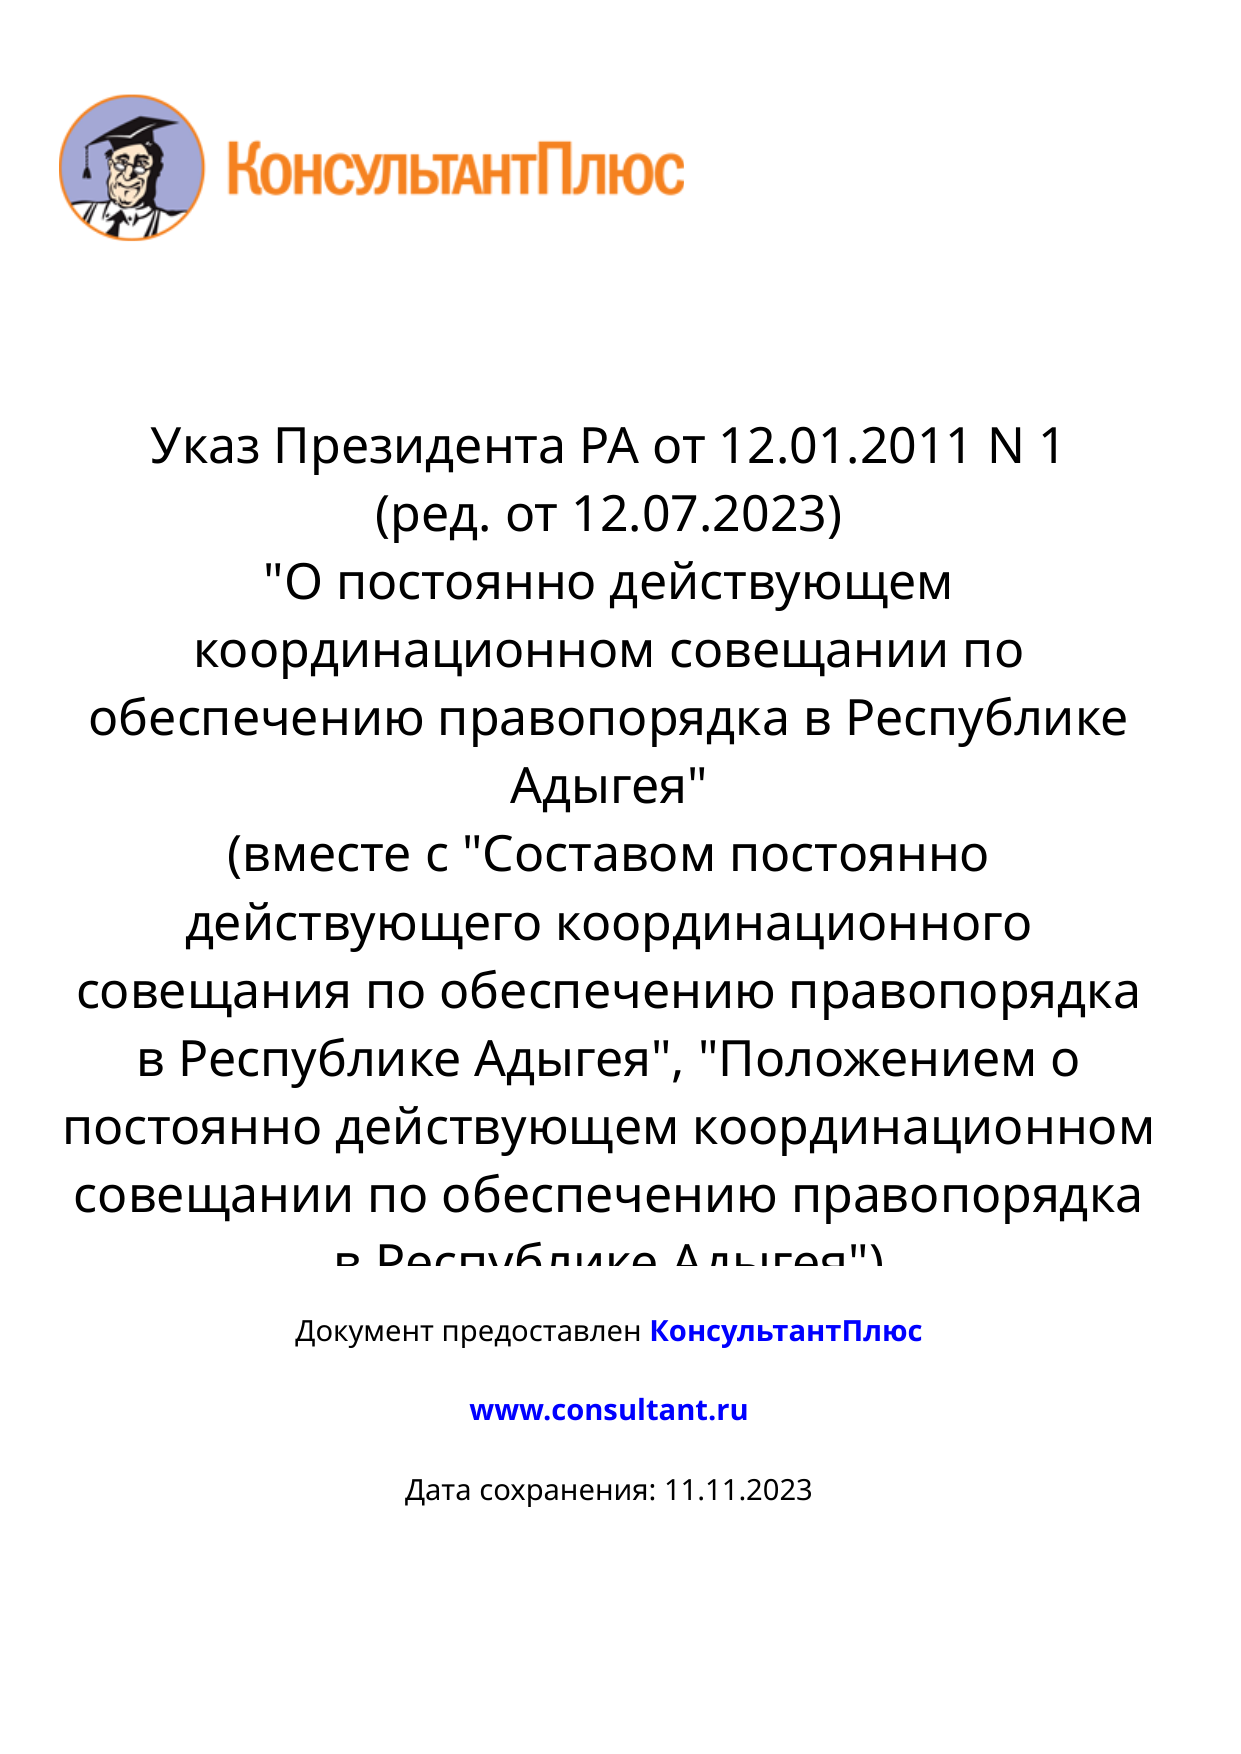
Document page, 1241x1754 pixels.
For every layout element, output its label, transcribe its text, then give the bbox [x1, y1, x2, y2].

table_cell Документ предоставлен КонсультантПлюс www.consultant.ru Дата сохранения: 11.11.2023 [51, 1272, 1167, 1587]
picture [59, 93, 684, 243]
table_cell Указ Президента РА от 12.01.2011 N 1 (ред. от 12.07.2023) "О постоянно действующем координационном совещании по обеспечению правопорядка в Республике Адыгея" (вместе с "Составом постоянно действующего координационного совещания по обеспечению правопорядка в Республике Адыгея", "Положением о постоянно действующем координационном совещании по обеспечению правопорядка в Республике Адыгея") [51, 403, 1167, 1272]
table_header [51, 88, 1167, 403]
